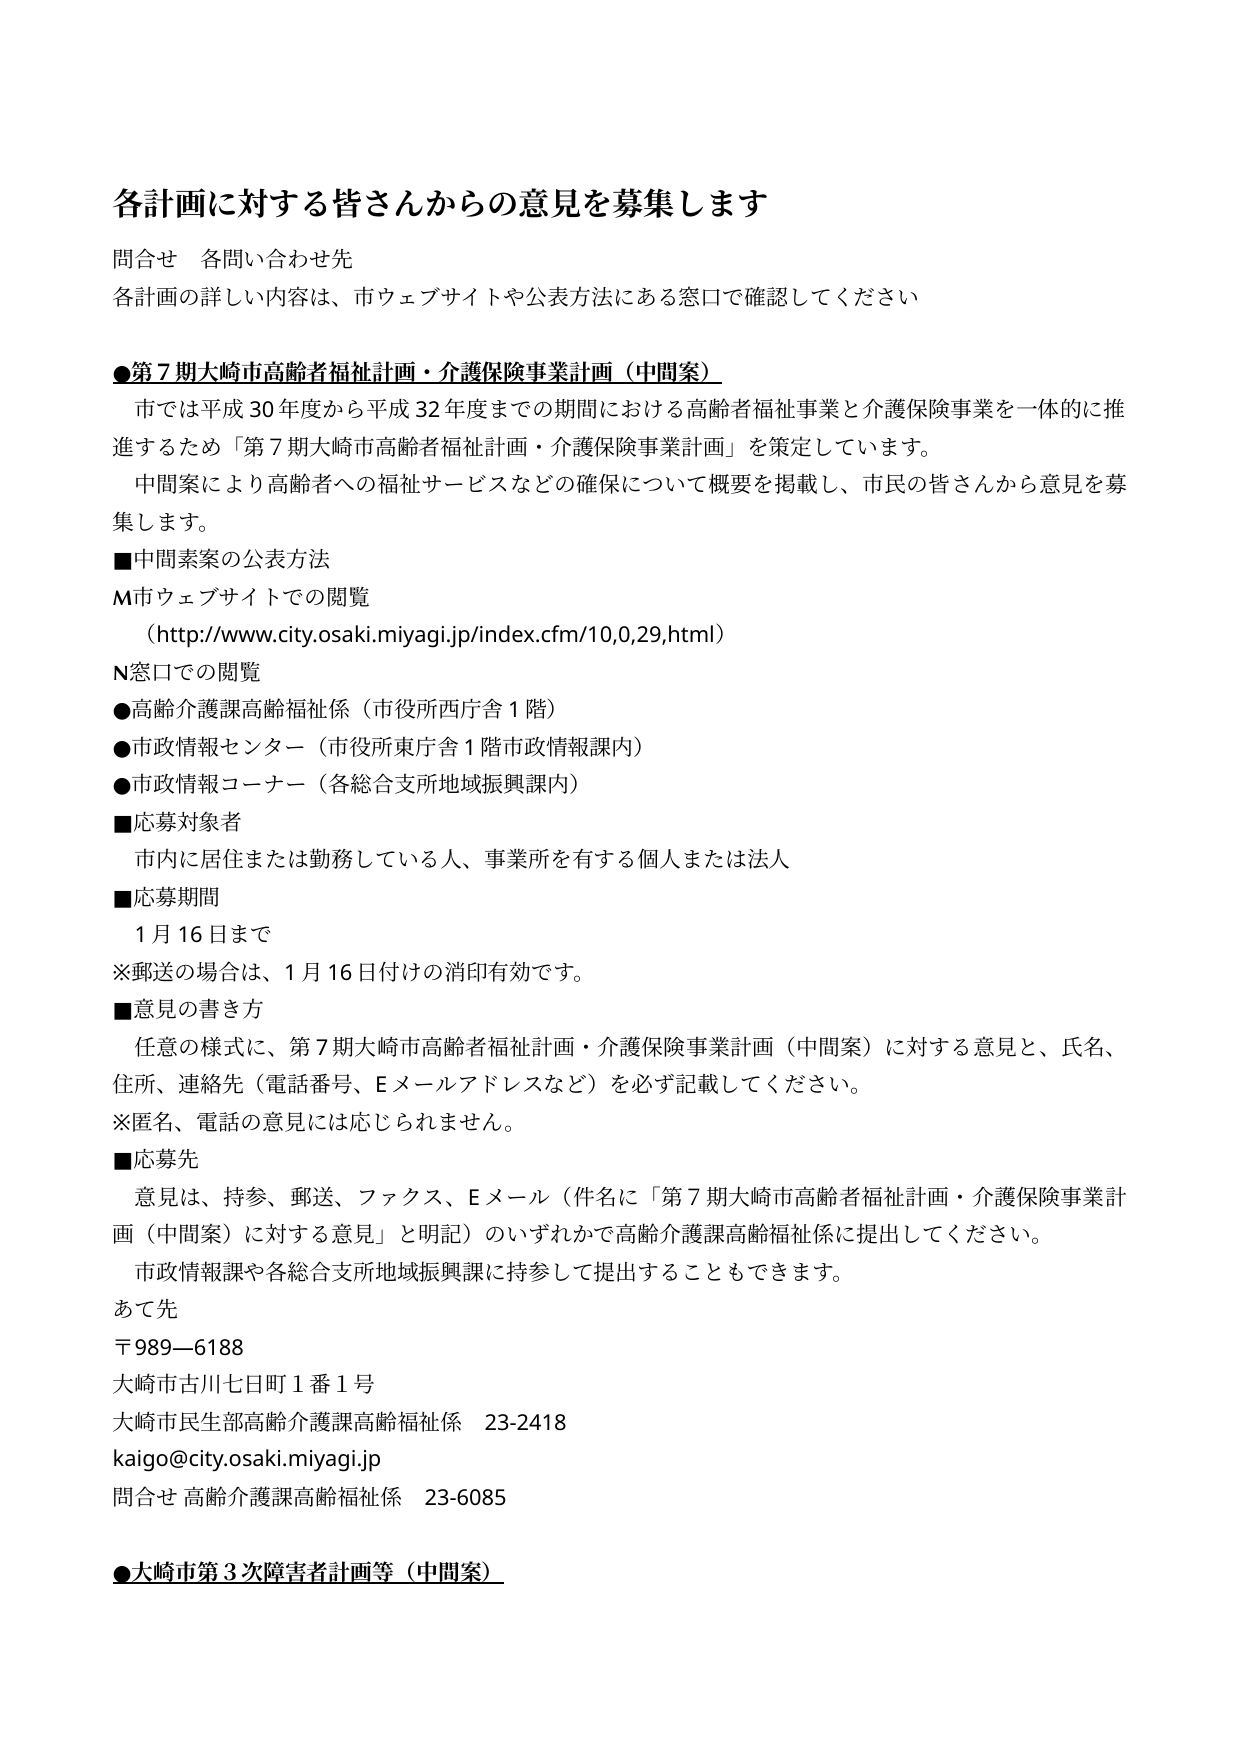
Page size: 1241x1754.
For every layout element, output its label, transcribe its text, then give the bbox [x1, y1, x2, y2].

text 意見は、持参、郵送、ファクス、Eメール（件名に「第７期大崎市高齢者福祉計画・介護保険事業計画（中間案）に対する意見」と明記）のいずれかで高齢介護課高齢福祉係に提出してください。 [112, 1177, 1128, 1252]
text 任意の様式に、第7期大崎市高齢者福祉計画・介護保険事業計画（中間案）に対する意見と、氏名、住所、連絡先（電話番号、Eメールアドレスなど）を必ず記載してください。 [112, 1027, 1128, 1102]
text ■応募先 [112, 1139, 1128, 1177]
text ■中間素案の公表方法 [112, 539, 1128, 577]
text kaigo@city.osaki.miyagi.jp [112, 1439, 1128, 1477]
text 中間案により高齢者への福祉サービスなどの確保について概要を掲載し、市民の皆さんから意見を募集します。 [112, 464, 1128, 539]
text 各計画の詳しい内容は、市ウェブサイトや公表方法にある窓口で確認してください [112, 277, 1128, 314]
text （http://www.city.osaki.miyagi.jp/index.cfm/10,0,29,html） [112, 614, 1128, 652]
text ●第７期大崎市高齢者福祉計画・介護保険事業計画（中間案） [112, 352, 1128, 389]
text 市政情報課や各総合支所地域振興課に持参して提出することもできます。 [112, 1252, 1128, 1289]
text 大崎市古川七日町１番１号 [112, 1364, 1128, 1402]
text 1月16日まで [112, 914, 1128, 952]
text ※郵送の場合は、1月16日付けの消印有効です。 [112, 952, 1128, 989]
text 〒989―6188 [112, 1327, 1128, 1364]
text 市では平成30年度から平成32年度までの期間における高齢者福祉事業と介護保険事業を一体的に推進するため「第７期大崎市高齢者福祉計画・介護保険事業計画」を策定しています。 [112, 389, 1128, 464]
text ●大崎市第３次障害者計画等（中間案） [112, 1552, 1128, 1589]
text 大崎市民生部高齢介護課高齢福祉係 23-2418 [112, 1402, 1128, 1439]
text ●市政情報コーナー（各総合支所地域振興課内） [112, 764, 1128, 802]
text ●高齢介護課高齢福祉係（市役所西庁舎1階） [112, 689, 1128, 727]
text ■応募対象者 [112, 802, 1128, 839]
text 市内に居住または勤務している人、事業所を有する個人または法人 [112, 839, 1128, 877]
text あて先 [112, 1289, 1128, 1327]
text ■応募期間 [112, 877, 1128, 914]
text 問合せ 高齢介護課高齢福祉係 23-6085 [112, 1477, 1128, 1514]
text ●市政情報センター（市役所東庁舎1階市政情報課内） [112, 727, 1128, 764]
text 窓口での閲覧 [112, 652, 1128, 689]
text ■意見の書き方 [112, 989, 1128, 1027]
text 市ウェブサイトでの閲覧 [112, 577, 1128, 614]
text 問合せ 各問い合わせ先 [112, 239, 1128, 277]
text ※匿名、電話の意見には応じられません。 [112, 1102, 1128, 1139]
text 各計画に対する皆さんからの意見を募集します [112, 164, 1128, 239]
